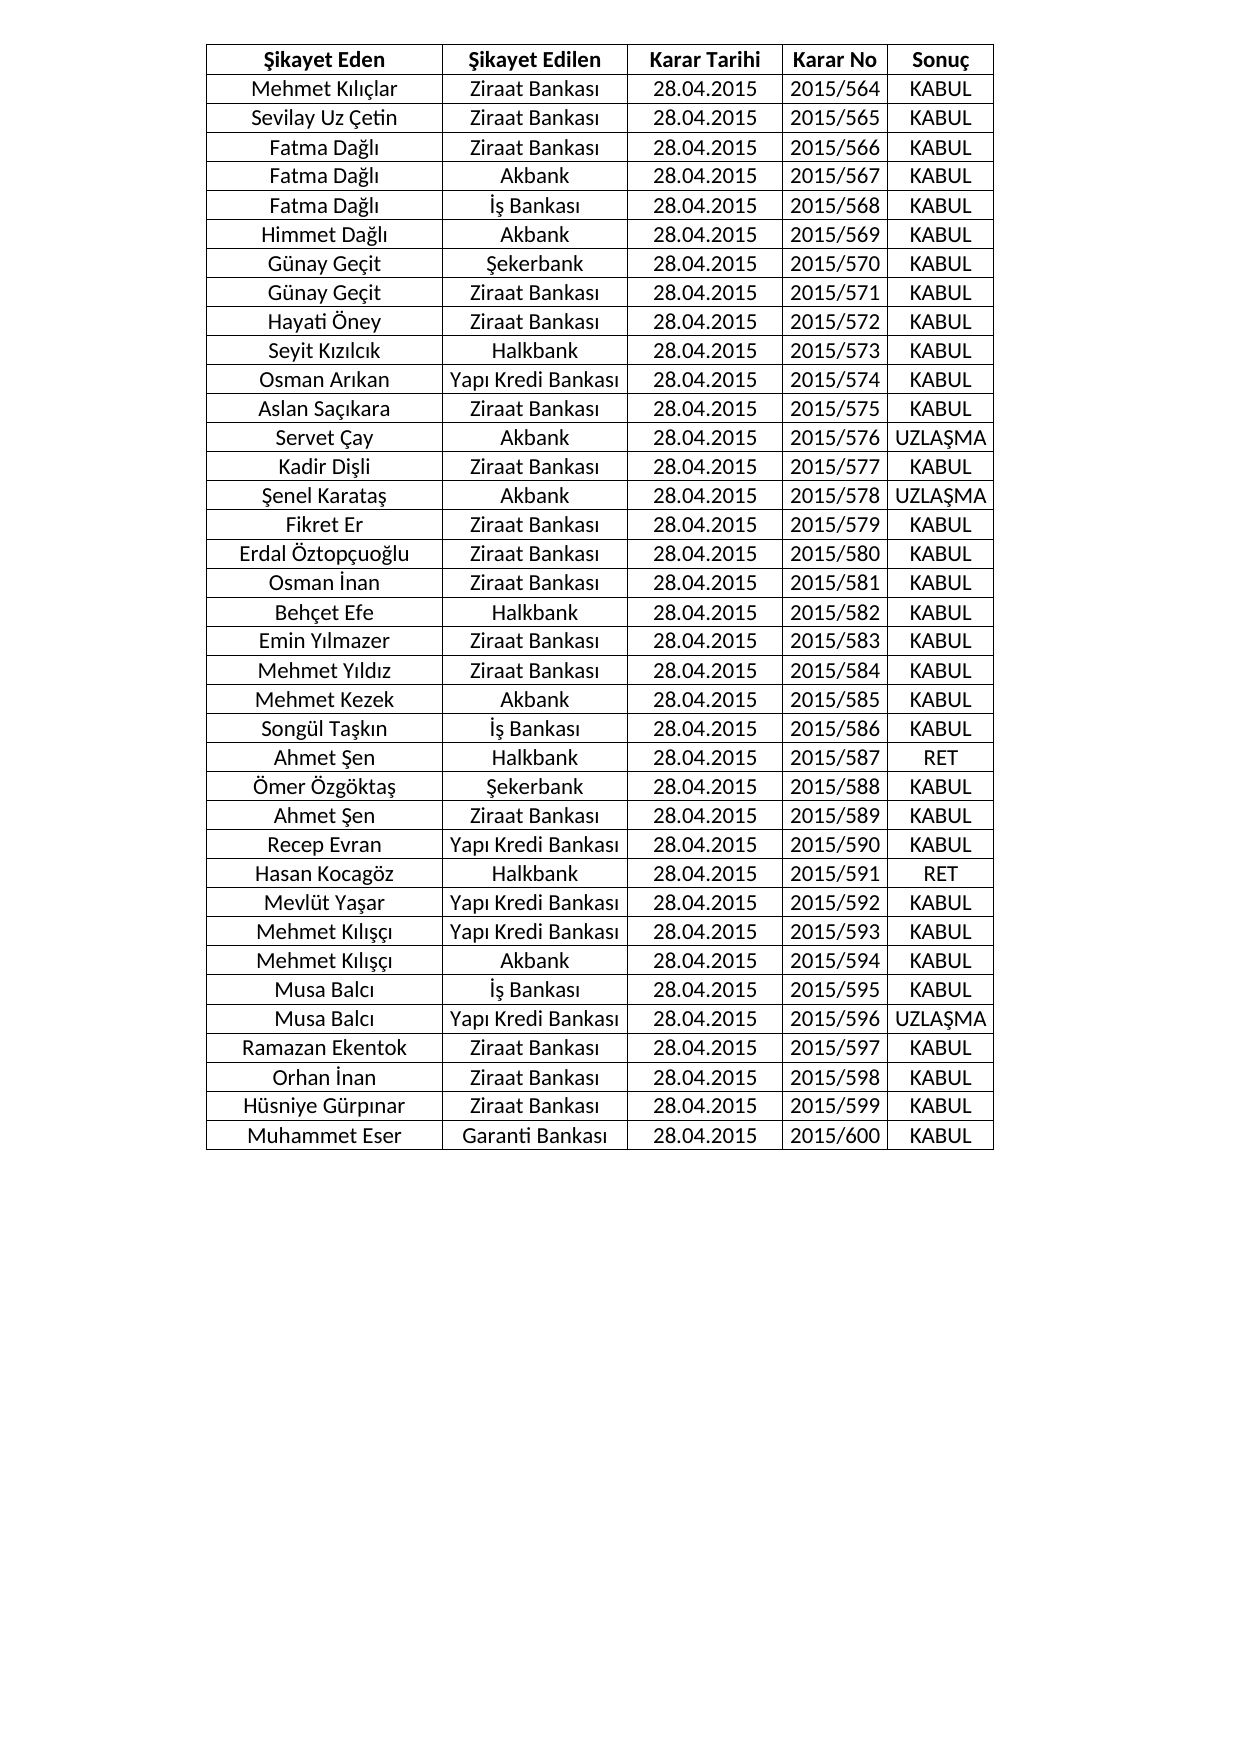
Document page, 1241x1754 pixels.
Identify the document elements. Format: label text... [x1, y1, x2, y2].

table_cell KABUL [888, 75, 993, 102]
table_cell 2015/568 [783, 191, 887, 219]
table_cell Musa Balcı [207, 1005, 442, 1032]
table_cell UZLAŞMA [888, 1005, 993, 1032]
table_cell 28.04.2015 [628, 365, 782, 393]
table_cell 28.04.2015 [628, 569, 782, 597]
table_cell KABUL [888, 220, 993, 248]
table_cell 28.04.2015 [628, 191, 782, 219]
table_cell Şekerbank [443, 249, 627, 277]
table_cell 28.04.2015 [628, 627, 782, 655]
table_cell Muhammet Eser [207, 1121, 442, 1149]
table_cell Karar Tarihi [628, 45, 782, 73]
table_cell 28.04.2015 [628, 859, 782, 887]
table_cell Songül Taşkın [207, 714, 442, 742]
table_cell 2015/591 [783, 859, 887, 887]
table_cell 28.04.2015 [628, 540, 782, 567]
table_cell Ziraat Bankası [443, 1092, 627, 1120]
table_cell 2015/569 [783, 220, 887, 248]
table_cell Mehmet Kılıçlar [207, 75, 442, 102]
table_cell Ziraat Bankası [443, 656, 627, 684]
table_cell 28.04.2015 [628, 307, 782, 335]
table_cell KABUL [888, 656, 993, 684]
table_cell 28.04.2015 [628, 656, 782, 684]
table_cell 28.04.2015 [628, 1121, 782, 1149]
table_cell Yapı Kredi Bankası [443, 917, 627, 945]
table_cell 2015/589 [783, 801, 887, 829]
table_cell 28.04.2015 [628, 1005, 782, 1032]
table_cell RET [888, 859, 993, 887]
table_cell 2015/573 [783, 336, 887, 364]
table_cell Ziraat Bankası [443, 1034, 627, 1062]
table_cell 28.04.2015 [628, 975, 782, 1003]
table_cell 28.04.2015 [628, 510, 782, 538]
table_cell Ziraat Bankası [443, 510, 627, 538]
table_cell 28.04.2015 [628, 278, 782, 306]
table_cell Ziraat Bankası [443, 104, 627, 132]
table_cell Fikret Er [207, 510, 442, 538]
table_cell Ziraat Bankası [443, 133, 627, 161]
table_cell 2015/590 [783, 830, 887, 858]
table_cell 28.04.2015 [628, 249, 782, 277]
table_cell 2015/596 [783, 1005, 887, 1032]
table_cell Mehmet Kılışçı [207, 946, 442, 974]
table_cell 28.04.2015 [628, 830, 782, 858]
table_cell Ziraat Bankası [443, 75, 627, 102]
table_cell Ziraat Bankası [443, 540, 627, 567]
table_cell 28.04.2015 [628, 1034, 782, 1062]
table_cell Karar No [783, 45, 887, 73]
table_cell Sonuç [888, 45, 993, 73]
table_cell 2015/566 [783, 133, 887, 161]
table_cell 28.04.2015 [628, 917, 782, 945]
table_cell Şikayet Eden [207, 45, 442, 73]
table_cell Ziraat Bankası [443, 627, 627, 655]
table_cell Recep Evran [207, 830, 442, 858]
table_cell 2015/575 [783, 394, 887, 422]
table_cell 2015/578 [783, 481, 887, 509]
table_cell Garanti Bankası [443, 1121, 627, 1149]
table_cell Ahmet Şen [207, 801, 442, 829]
table_cell KABUL [888, 510, 993, 538]
table_cell Şikayet Edilen [443, 45, 627, 73]
table_cell Ziraat Bankası [443, 569, 627, 597]
table_cell KABUL [888, 307, 993, 335]
table_cell Ahmet Şen [207, 743, 442, 771]
table_cell Mevlüt Yaşar [207, 888, 442, 916]
table_cell 2015/584 [783, 656, 887, 684]
table_cell Behçet Efe [207, 598, 442, 626]
table_cell Akbank [443, 685, 627, 713]
table_cell Günay Geçit [207, 249, 442, 277]
table_cell 28.04.2015 [628, 75, 782, 102]
table_cell Fatma Dağlı [207, 191, 442, 219]
table_cell 2015/582 [783, 598, 887, 626]
table_cell 28.04.2015 [628, 743, 782, 771]
table_cell Orhan İnan [207, 1063, 442, 1091]
table_cell Hayati Öney [207, 307, 442, 335]
table_cell KABUL [888, 191, 993, 219]
table_cell Fatma Dağlı [207, 133, 442, 161]
table_cell 2015/594 [783, 946, 887, 974]
table_cell Osman Arıkan [207, 365, 442, 393]
table_cell Ziraat Bankası [443, 452, 627, 480]
table_cell 28.04.2015 [628, 1092, 782, 1120]
table_cell Sevilay Uz Çetin [207, 104, 442, 132]
table_cell Hüsniye Gürpınar [207, 1092, 442, 1120]
table_cell Emin Yılmazer [207, 627, 442, 655]
table_cell 2015/570 [783, 249, 887, 277]
table_cell KABUL [888, 452, 993, 480]
table_cell Yapı Kredi Bankası [443, 1005, 627, 1032]
table_cell 28.04.2015 [628, 162, 782, 190]
table_cell 2015/585 [783, 685, 887, 713]
table_cell Himmet Dağlı [207, 220, 442, 248]
table_cell RET [888, 743, 993, 771]
table_cell KABUL [888, 1121, 993, 1149]
table_cell Erdal Öztopçuoğlu [207, 540, 442, 567]
table_cell Şenel Karataş [207, 481, 442, 509]
table_cell 2015/583 [783, 627, 887, 655]
table_cell 2015/567 [783, 162, 887, 190]
table_cell 2015/600 [783, 1121, 887, 1149]
table_cell Mehmet Kılışçı [207, 917, 442, 945]
table_cell Fatma Dağlı [207, 162, 442, 190]
table_cell Aslan Saçıkara [207, 394, 442, 422]
table_cell İş Bankası [443, 714, 627, 742]
table_cell Yapı Kredi Bankası [443, 888, 627, 916]
table_cell Akbank [443, 946, 627, 974]
table_cell 28.04.2015 [628, 598, 782, 626]
table_cell KABUL [888, 104, 993, 132]
table_cell KABUL [888, 365, 993, 393]
table_cell 28.04.2015 [628, 888, 782, 916]
table_cell Mehmet Kezek [207, 685, 442, 713]
table_cell 28.04.2015 [628, 133, 782, 161]
table_cell Hasan Kocagöz [207, 859, 442, 887]
table_cell KABUL [888, 598, 993, 626]
table_cell Akbank [443, 423, 627, 451]
table_cell Halkbank [443, 598, 627, 626]
table_cell KABUL [888, 569, 993, 597]
table_cell 28.04.2015 [628, 220, 782, 248]
table_cell 28.04.2015 [628, 481, 782, 509]
table_cell Ömer Özgöktaş [207, 772, 442, 800]
table_cell KABUL [888, 714, 993, 742]
table_cell KABUL [888, 336, 993, 364]
table_cell 2015/592 [783, 888, 887, 916]
table_cell Seyit Kızılcık [207, 336, 442, 364]
table_cell 28.04.2015 [628, 714, 782, 742]
table_cell Yapı Kredi Bankası [443, 830, 627, 858]
table_cell Ziraat Bankası [443, 307, 627, 335]
table_cell Ziraat Bankası [443, 1063, 627, 1091]
table_cell KABUL [888, 540, 993, 567]
table_cell 2015/577 [783, 452, 887, 480]
table_cell 2015/588 [783, 772, 887, 800]
table_cell KABUL [888, 685, 993, 713]
table_cell Yapı Kredi Bankası [443, 365, 627, 393]
table_cell KABUL [888, 946, 993, 974]
table_cell 28.04.2015 [628, 423, 782, 451]
table_cell Kadir Dişli [207, 452, 442, 480]
table_cell 28.04.2015 [628, 452, 782, 480]
table_cell KABUL [888, 1063, 993, 1091]
table_cell 2015/598 [783, 1063, 887, 1091]
table_cell Halkbank [443, 336, 627, 364]
table_cell 2015/586 [783, 714, 887, 742]
table_cell KABUL [888, 278, 993, 306]
table_cell Ramazan Ekentok [207, 1034, 442, 1062]
table_cell KABUL [888, 627, 993, 655]
table_cell 2015/595 [783, 975, 887, 1003]
table_cell 2015/574 [783, 365, 887, 393]
table_cell KABUL [888, 772, 993, 800]
table_cell KABUL [888, 975, 993, 1003]
table_cell KABUL [888, 133, 993, 161]
table_cell Akbank [443, 481, 627, 509]
table_cell Akbank [443, 162, 627, 190]
table_cell 28.04.2015 [628, 104, 782, 132]
table_cell 2015/581 [783, 569, 887, 597]
table_cell Osman İnan [207, 569, 442, 597]
table_cell Mehmet Yıldız [207, 656, 442, 684]
table_cell 28.04.2015 [628, 801, 782, 829]
table_cell 2015/580 [783, 540, 887, 567]
table_cell 2015/571 [783, 278, 887, 306]
table_cell 28.04.2015 [628, 772, 782, 800]
table_cell 28.04.2015 [628, 1063, 782, 1091]
table_cell KABUL [888, 162, 993, 190]
table_cell 2015/564 [783, 75, 887, 102]
table_cell Akbank [443, 220, 627, 248]
table_cell KABUL [888, 394, 993, 422]
table_cell 28.04.2015 [628, 946, 782, 974]
table_cell 2015/579 [783, 510, 887, 538]
table_cell Servet Çay [207, 423, 442, 451]
table_cell Ziraat Bankası [443, 278, 627, 306]
table_cell Ziraat Bankası [443, 801, 627, 829]
table_cell 2015/593 [783, 917, 887, 945]
table_cell 2015/565 [783, 104, 887, 132]
table_cell Ziraat Bankası [443, 394, 627, 422]
table_cell UZLAŞMA [888, 481, 993, 509]
table_cell KABUL [888, 1034, 993, 1062]
table_cell Halkbank [443, 743, 627, 771]
table_cell Şekerbank [443, 772, 627, 800]
table_cell KABUL [888, 801, 993, 829]
table_cell 28.04.2015 [628, 685, 782, 713]
table_cell İş Bankası [443, 191, 627, 219]
table_cell 28.04.2015 [628, 394, 782, 422]
table_cell UZLAŞMA [888, 423, 993, 451]
table_cell KABUL [888, 1092, 993, 1120]
table_cell 2015/587 [783, 743, 887, 771]
table_cell 2015/597 [783, 1034, 887, 1062]
table_cell Musa Balcı [207, 975, 442, 1003]
table_cell KABUL [888, 917, 993, 945]
table_cell Günay Geçit [207, 278, 442, 306]
table_cell İş Bankası [443, 975, 627, 1003]
table_cell KABUL [888, 249, 993, 277]
table_cell 2015/599 [783, 1092, 887, 1120]
table_cell 2015/576 [783, 423, 887, 451]
table_cell KABUL [888, 888, 993, 916]
table_cell 2015/572 [783, 307, 887, 335]
table_cell KABUL [888, 830, 993, 858]
table_cell Halkbank [443, 859, 627, 887]
table_cell 28.04.2015 [628, 336, 782, 364]
